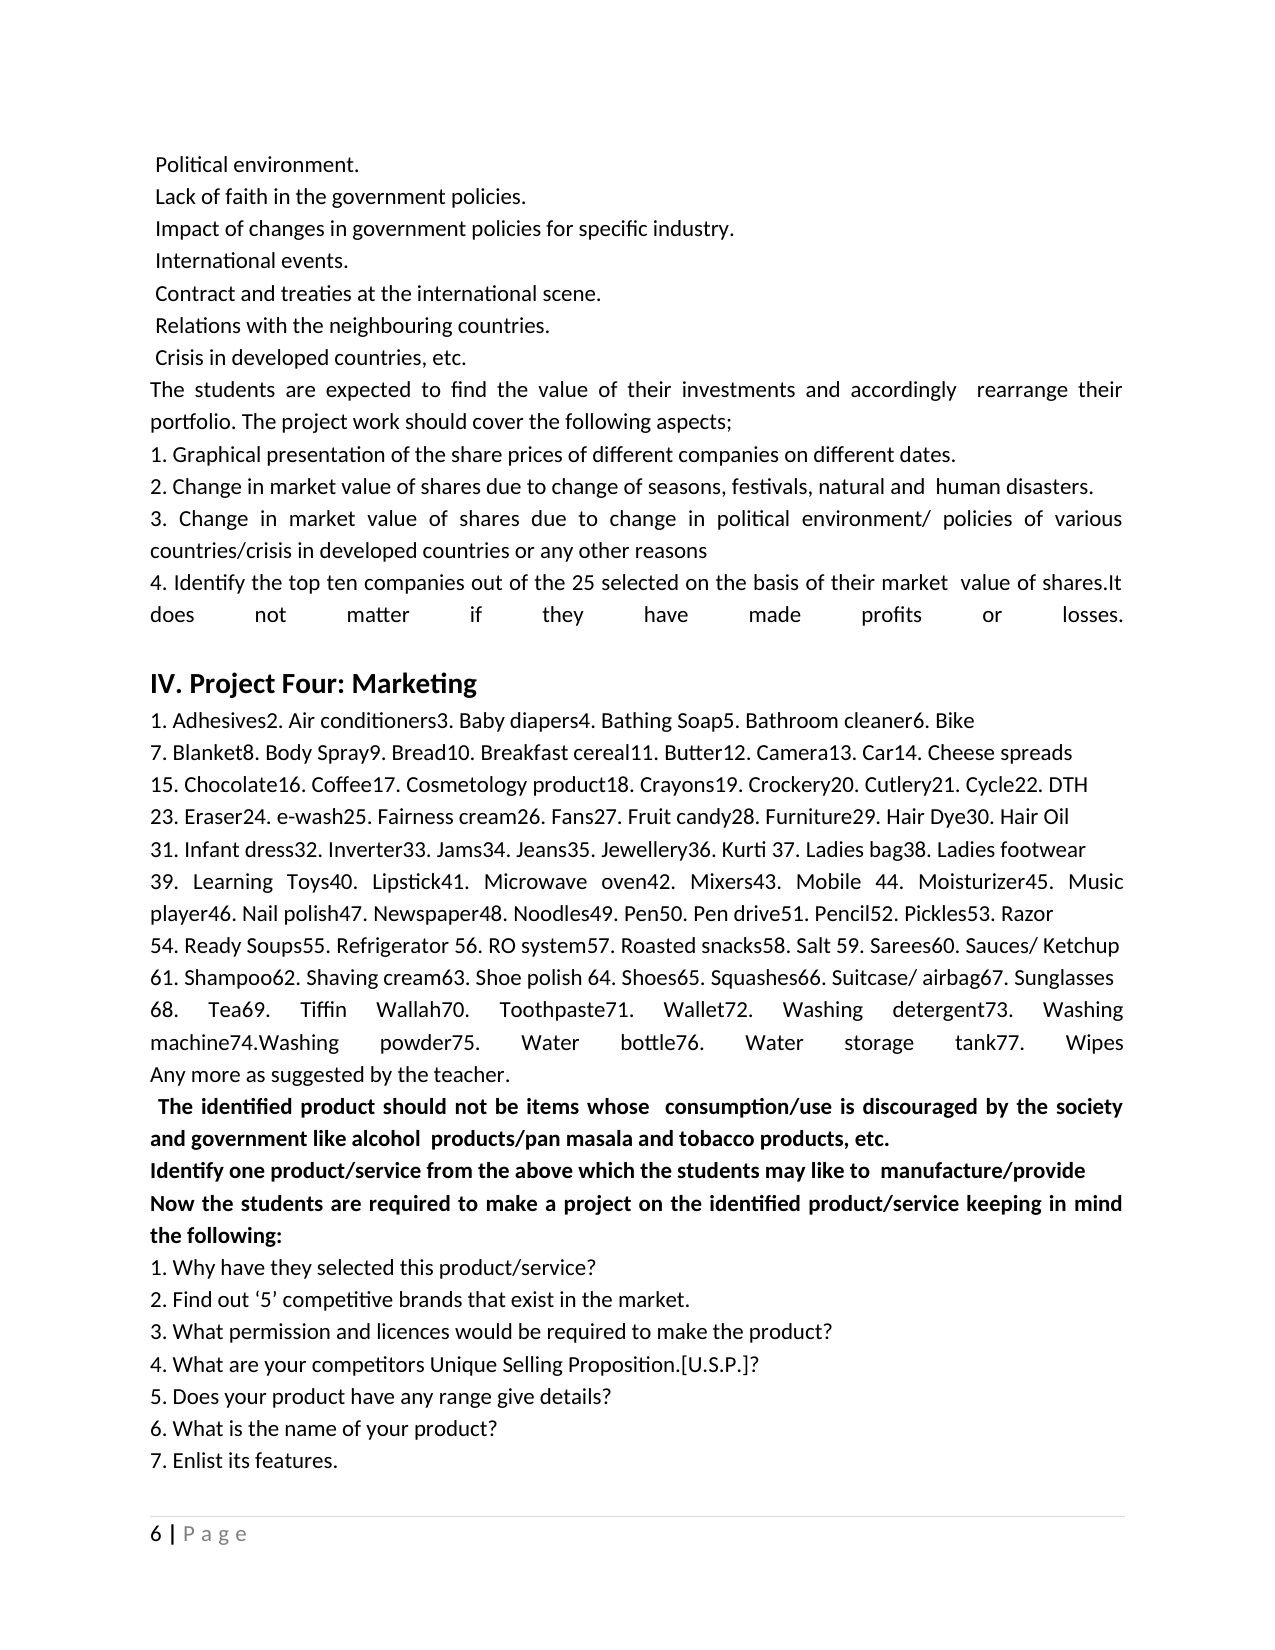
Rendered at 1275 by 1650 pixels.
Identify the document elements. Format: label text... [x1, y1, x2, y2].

text 54. Ready Soups55. Refrigerator 56. RO system57. Roasted snacks58. Salt 59. Sarees60. Sauces/ Ketchup [150, 931, 1125, 959]
text 3. Change in market value of shares due to change in political environment/ policies of various countries/crisis in developed countries or any other reasons [150, 504, 1125, 564]
text 5. Does your product have any range give details? [150, 1382, 1125, 1410]
text Contract and treaties at the international scene. [150, 279, 1125, 307]
text 2. Find out ‘5’ competitive brands that exist in the market. [150, 1285, 1125, 1313]
text 15. Chocolate16. Coffee17. Cosmetology product18. Crayons19. Crockery20. Cutlery21. Cycle22. DTH [150, 770, 1125, 798]
text 61. Shampoo62. Shaving cream63. Shoe polish 64. Shoes65. Squashes66. Suitcase/ airbag67. Sunglasses [150, 963, 1125, 991]
text 23. Eraser24. e-wash25. Fairness cream26. Fans27. Fruit candy28. Furniture29. Hair Dye30. Hair Oil [150, 802, 1125, 831]
text Impact of changes in government policies for specific industry. [150, 214, 1125, 242]
text 39. Learning Toys40. Lipstick41. Microwave oven42. Mixers43. Mobile 44. Moisturizer45. Music player46. Nail polish47. Newspaper48. Noodles49. Pen50. Pen drive51. Pencil52. Pickles53. Razor [150, 867, 1125, 927]
text 3. What permission and licences would be required to make the product? [150, 1317, 1125, 1346]
text Political environment. [150, 150, 1125, 178]
text 6. What is the name of your product? [150, 1414, 1125, 1442]
text The students are expected to find the value of their investments and accordingly rearrange their portfolio. The project work should cover the following aspects; [150, 375, 1125, 436]
text 2. Change in market value of shares due to change of seasons, festivals, natural and human disasters. [150, 472, 1125, 500]
text 1. Adhesives2. Air conditioners3. Baby diapers4. Bathing Soap5. Bathroom cleaner6. Bike [150, 706, 1125, 734]
text 4. Identify the top ten companies out of the 25 selected on the basis of their market value of shares.It does not matter if they have made profits or losses. [150, 568, 1125, 661]
text Lack of faith in the government policies. [150, 182, 1125, 210]
text Identify one product/service from the above which the students may like to manufacture/provide [150, 1157, 1125, 1184]
text 7. Blanket8. Body Spray9. Bread10. Breakfast cereal11. Butter12. Camera13. Car14. Cheese spreads [150, 738, 1125, 766]
text 4. What are your competitors Unique Selling Proposition.[U.S.P.]? [150, 1350, 1125, 1378]
text 31. Infant dress32. Inverter33. Jams34. Jeans35. Jewellery36. Kurti 37. Ladies bag38. Ladies footwear [150, 835, 1125, 863]
text Now the students are required to make a project on the identified product/service keeping in mind the following: [150, 1189, 1125, 1249]
text Relations with the neighbouring countries. [150, 311, 1125, 339]
text 7. Enlist its features. [150, 1446, 1125, 1474]
text 1. Graphical presentation of the share prices of different companies on different dates. [150, 440, 1125, 468]
text 1. Why have they selected this product/service? [150, 1253, 1125, 1281]
text IV. Project Four: Marketing [150, 665, 1125, 701]
text International events. [150, 247, 1125, 274]
text The identified product should not be items whose consumption/use is discouraged by the society and government like alcohol products/pan masala and tobacco products, etc. [150, 1092, 1125, 1152]
text 68. Tea69. Tiffin Wallah70. Toothpaste71. Wallet72. Washing detergent73. Washing machine74.Washing powder75. Water bottle76. Water storage tank77. Wipes Any more as suggested by the teacher. [150, 996, 1125, 1088]
text Crisis in developed countries, etc. [150, 343, 1125, 371]
